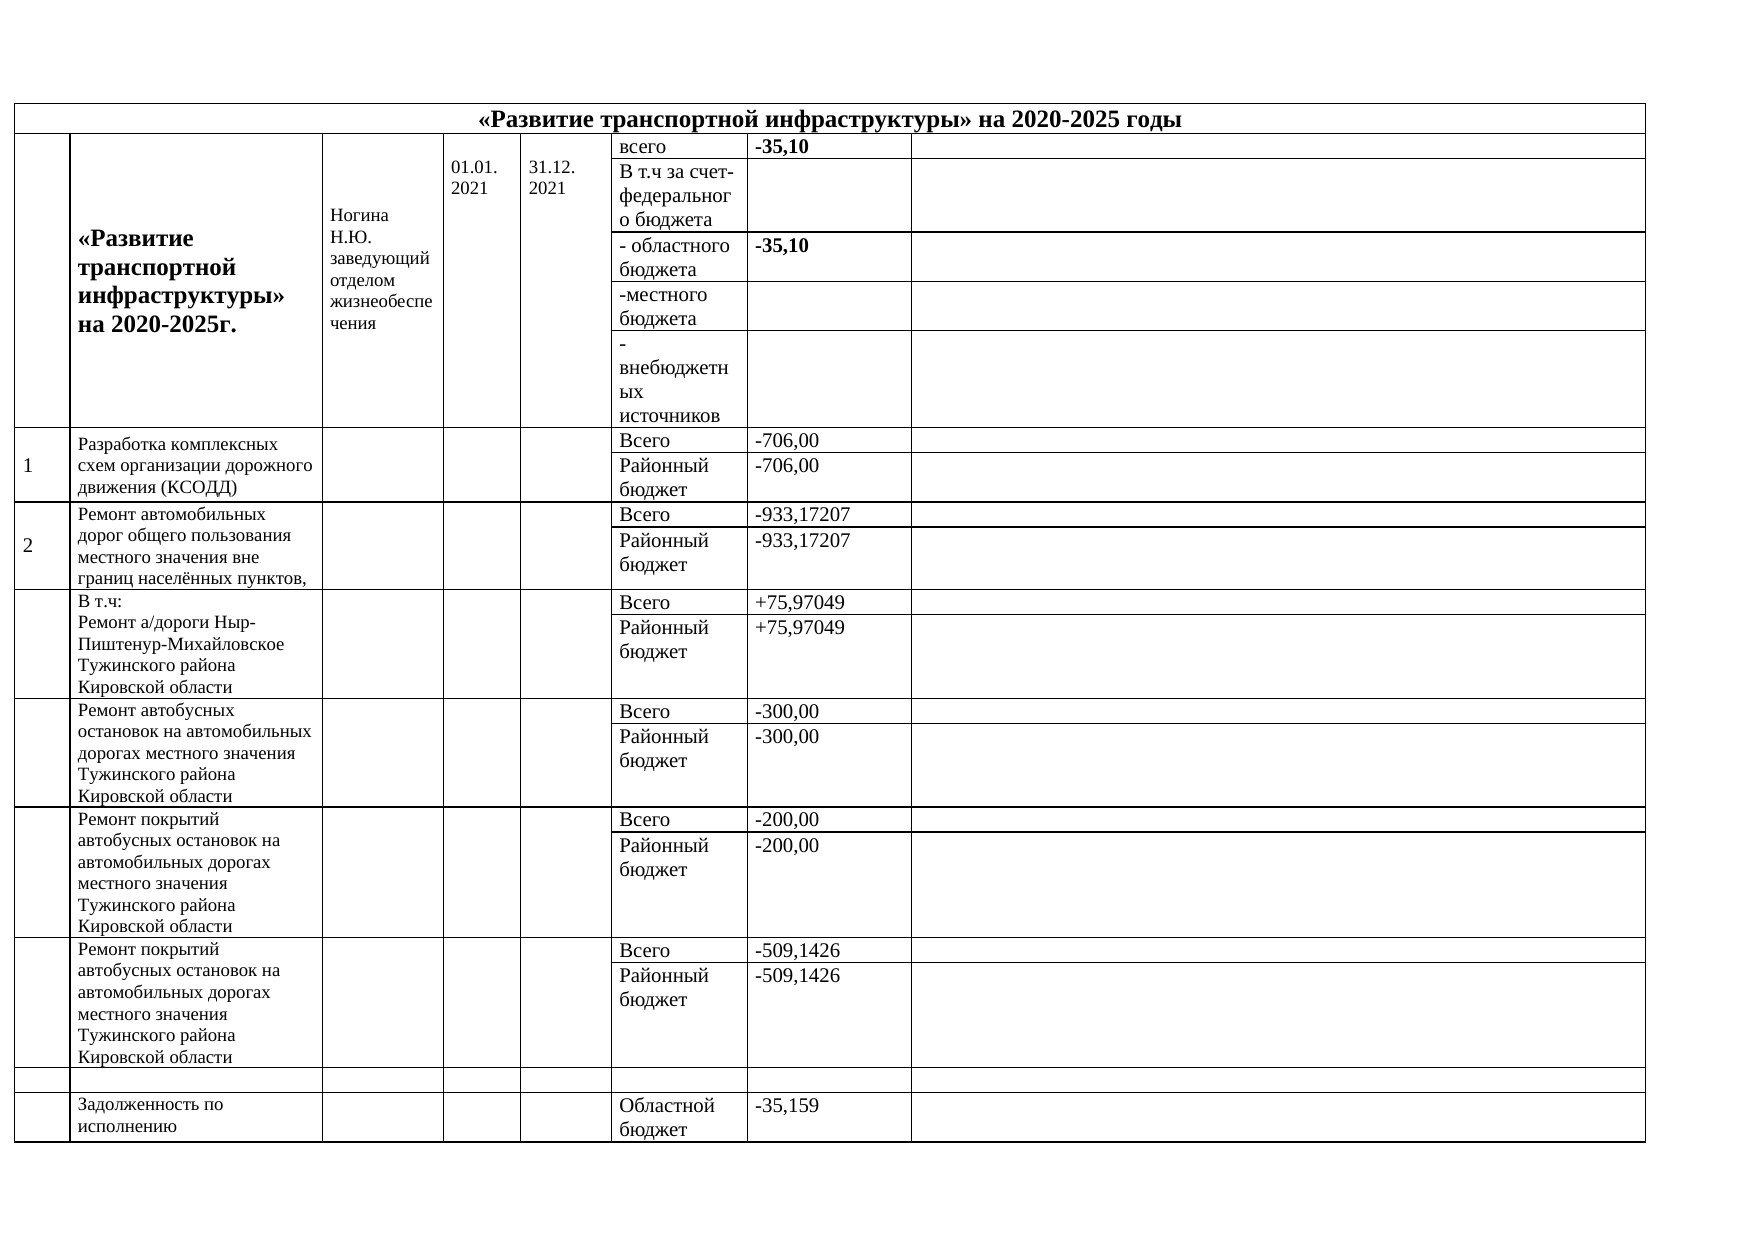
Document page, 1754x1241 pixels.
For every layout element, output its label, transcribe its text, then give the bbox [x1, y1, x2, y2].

table_cell В т.ч за счет-федерального бюджета [612, 159, 747, 231]
table_cell [912, 282, 1645, 330]
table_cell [71, 1093, 322, 1141]
table_cell Районный бюджет [612, 615, 747, 697]
table_cell Районный бюджет [612, 724, 747, 806]
table_cell 31.12. 2021 [521, 134, 611, 427]
table_cell [15, 1093, 69, 1141]
table_cell 1 [15, 428, 69, 501]
table_cell [15, 134, 69, 427]
table_cell - областного бюджета [612, 233, 747, 281]
table_cell [444, 1093, 520, 1141]
table_cell -933,17207 [748, 528, 911, 589]
table_cell [612, 1068, 747, 1092]
table_cell [323, 590, 443, 697]
table_cell 01.01. 2021 [444, 134, 520, 427]
table_cell -внебюджетных источников [612, 331, 747, 427]
table_cell [912, 963, 1645, 1067]
table_cell [912, 590, 1645, 614]
table_cell Районный бюджет [612, 528, 747, 589]
table_cell Ремонт покрытий автобусных остановок на автомобильных дорогах местного значения Тужинского района Кировской области [71, 808, 322, 937]
table_cell [521, 590, 611, 697]
table_cell -35,159 [748, 1093, 911, 1141]
table_cell [521, 1068, 611, 1092]
table_cell 2 [15, 503, 69, 589]
table_cell [912, 699, 1645, 723]
table_cell [15, 808, 69, 937]
table_cell [15, 938, 69, 1067]
table_cell [71, 1068, 322, 1092]
table_cell -300,00 [748, 699, 911, 723]
table_cell [521, 808, 611, 937]
table_cell Ремонт автомобильных дорог общего пользования местного значения вне границ населённых пунктов, [71, 503, 322, 589]
table_cell [15, 1068, 69, 1092]
table_cell [748, 331, 911, 427]
table_cell [323, 503, 443, 589]
table_cell [444, 590, 520, 697]
table_cell Всего [612, 428, 747, 452]
table_cell -35,10 [748, 134, 911, 158]
table_cell -300,00 [748, 724, 911, 806]
table_cell Всего [612, 699, 747, 723]
table_cell -509,1426 [748, 938, 911, 962]
table_cell [15, 699, 69, 806]
table_cell -200,00 [748, 833, 911, 937]
table_cell Всего [612, 503, 747, 526]
table_cell В т.ч: Ремонт а/дороги Ныр-Пиштенур-Михайловское Тужинского района Кировской области [71, 590, 322, 697]
table_cell Ремонт покрытий автобусных остановок на автомобильных дорогах местного значения Тужинского района Кировской области [71, 938, 322, 1067]
table_cell Районный бюджет [612, 963, 747, 1067]
table_cell [912, 833, 1645, 937]
table_cell Ремонт автобусных остановок на автомобильных дорогах местного значения Тужинского района Кировской области [71, 699, 322, 806]
table_cell +75,97049 [748, 590, 911, 614]
table_cell +75,97049 [748, 615, 911, 697]
table_cell -706,00 [748, 453, 911, 501]
table_cell [521, 503, 611, 589]
table_cell [323, 938, 443, 1067]
table_cell [912, 331, 1645, 427]
table_cell [748, 282, 911, 330]
table_cell [912, 159, 1645, 231]
table_cell [912, 528, 1645, 589]
table_cell Всего [612, 938, 747, 962]
table_cell -706,00 [748, 428, 911, 452]
table_cell всего [612, 134, 747, 158]
table_cell Всего [612, 590, 747, 614]
table_cell [323, 428, 443, 501]
table_cell [521, 938, 611, 1067]
table_cell [912, 1093, 1645, 1141]
table_cell [912, 1068, 1645, 1092]
table_cell [323, 808, 443, 937]
table_cell Областной бюджет [612, 1093, 747, 1141]
table_cell [444, 503, 520, 589]
table_cell [444, 428, 520, 501]
table_cell [15, 590, 69, 697]
table_cell [912, 233, 1645, 281]
table_cell [444, 699, 520, 806]
table_cell Ногина Н.Ю. заведующий отделом жизнеобеспечения [323, 134, 443, 427]
table_cell «Развитие транспортной инфраструктуры» на 2020-2025 годы [15, 104, 1645, 133]
table_cell Районный бюджет [612, 453, 747, 501]
table_cell [748, 1068, 911, 1092]
table_cell [912, 453, 1645, 501]
table_cell -509,1426 [748, 963, 911, 1067]
table_cell [912, 134, 1645, 158]
table_cell [323, 699, 443, 806]
table_cell [444, 1068, 520, 1092]
table_cell -местного бюджета [612, 282, 747, 330]
table_cell -933,17207 [748, 503, 911, 526]
table_cell Районный бюджет [612, 833, 747, 937]
table_cell -200,00 [748, 808, 911, 831]
table_cell [912, 615, 1645, 697]
table_cell [912, 938, 1645, 962]
table_cell [521, 428, 611, 501]
table_cell [912, 724, 1645, 806]
table_cell -35,10 [748, 233, 911, 281]
table_cell [444, 938, 520, 1067]
table_cell [912, 808, 1645, 831]
table_cell «Развитие транспортной инфраструктуры» на 2020-2025г. [71, 134, 322, 427]
table_cell [444, 808, 520, 937]
table_cell [912, 503, 1645, 526]
table_cell Всего [612, 808, 747, 831]
table_cell [748, 159, 911, 231]
table_cell [323, 1093, 443, 1141]
table_cell Разработка комплексных схем организации дорожного движения (КСОДД) [71, 428, 322, 501]
table_cell [912, 428, 1645, 452]
table_cell [521, 1093, 611, 1141]
table_cell [521, 699, 611, 806]
table_cell [323, 1068, 443, 1092]
